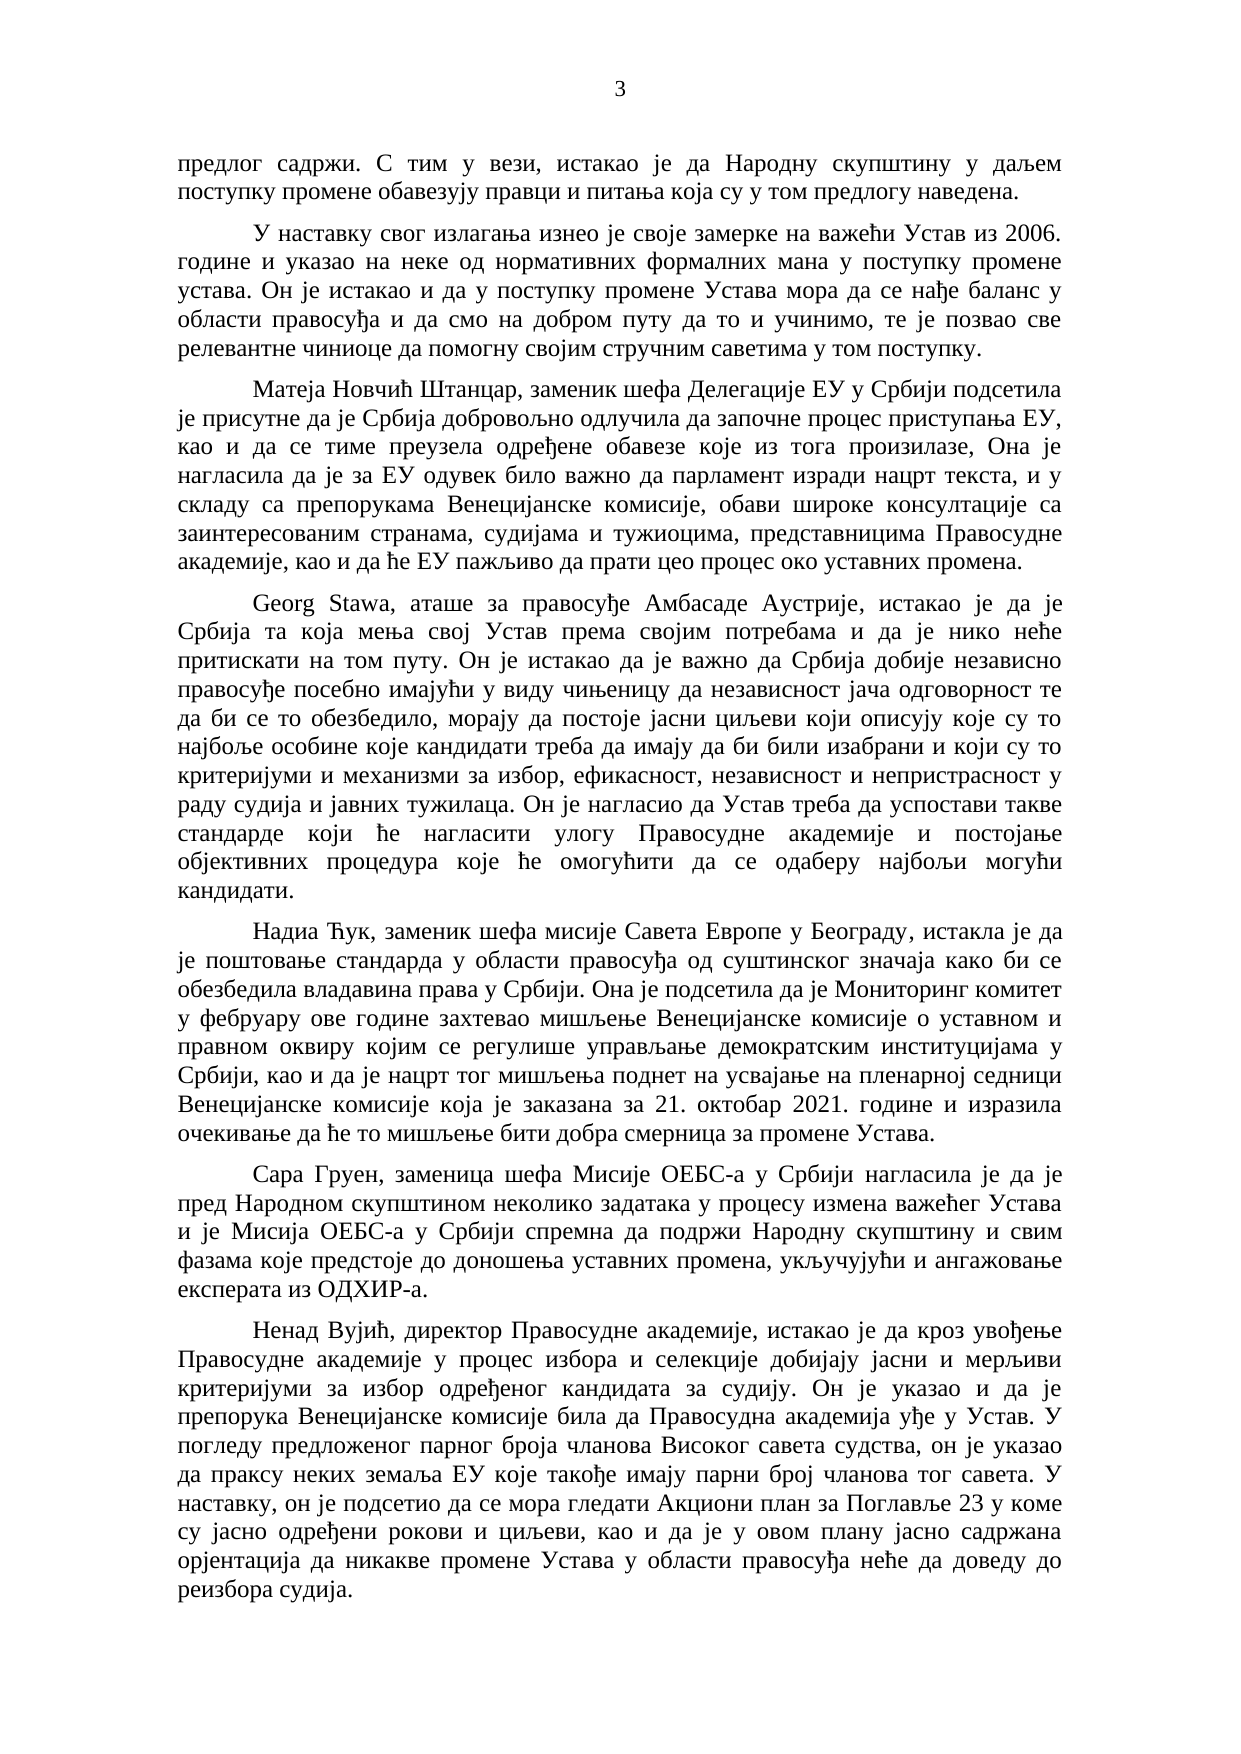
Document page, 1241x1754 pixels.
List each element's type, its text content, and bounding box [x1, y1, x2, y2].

text Ненад Вујић, директор Правосудне академије, истакао је да кроз увођење Правосудне академије у процес избора и селекције добијају јасни и мерљиви критеријуми за избор одређеног кандидата за судију. Он је указао и да је препорука Венецијанске комисије била да Правосудна академија уђе у Устав. У погледу предложеног парног броја чланова Високог савета судства, он је указао да праксу неких земаља ЕУ које такође имају парни број чланова тог савета. У наставку, он је подсетио да се мора гледати Акциони план за Поглавље 23 у коме су јасно одређени рокови и циљеви, као и да је у овом плану јасно садржана орјентација да никакве промене Устава у области правосуђа неће да доведу до реизбора судија. [177, 1315, 1063, 1603]
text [177, 148, 1063, 205]
text Сара Груен, заменица шефа Мисије ОЕБС-а у Србији нагласила је да је пред Народном скупштином неколико задатака у процесу измена важећег Устава и је Мисија ОЕБС-а у Србији спремна да подржи Народну скупштину и свим фазама које предстоје до доношења уставних промена, укључујући и ангажовање експерата из ОДХИР-а. [177, 1159, 1063, 1303]
text Матеја Новчић Штанцар, заменик шефа Делегације ЕУ у Србији подсетила је присутне да је Србија добровољно одлучила да започне процес приступања ЕУ, као и да се тиме преузела одређене обавезе које из тога произилазе, Она је нагласила да је за ЕУ одувек било важно да парламент изради нацрт текста, и у складу са препорукама Венецијанске комисије, обави широке консултације са заинтересованим странама, судијама и тужиоцима, представницима Правосудне академије, као и да ће ЕУ пажљиво да прати цео процес око уставних промена. [177, 374, 1063, 575]
text У наставку свог излагања изнео је своје замерке на важећи Устав из 2006. године и указао на неке од нормативних формалних мана у поступку промене устава. Он је истакао и да у поступку промене Устава мора да се нађе баланс у области правосуђа и да смо на добром путу да то и учинимо, те је позвао све релевантне чиниоце да помогну својим стручним саветима у том поступку. [177, 218, 1063, 361]
text Надиа Ћук, заменик шефа мисије Савета Европе у Београду, истакла је да је поштовање стандарда у области правосуђа од суштинског значаја како би се обезбедила владавина права у Србији. Она је подсетила да је Мониторинг комитет у фебруару ове године захтевао мишљење Венецијанске комисије о уставном и правном оквиру којим се регулише управљање демократским институцијама у Србији, као и да је нацрт тог мишљења поднет на усвајање на пленарној седници Венецијанске комисије која је заказана за 21. октобар 2021. године и изразила очекивање да ће то мишљење бити добра смерница за промене Устава. [177, 916, 1063, 1146]
text Georg Stawa, аташе за правосуђе Амбасаде Аустрије, истакао је да је Србија та која мења свој Устав према својим потребама и да је нико неће притискати на том путу. Он је истакао да је важно да Србија добије независно правосуђе посебно имајући у виду чињеницу да независност јача одговорност те да би се то обезбедило, морају да постоје јасни циљеви који описују које су то најбоље особине које кандидати треба да имају да би били изабрани и који су то критеријуми и механизми за избор, ефикасност, независност и непристрасност у раду судија и јавних тужилаца. Он је нагласио да Устав треба да успостави такве стандарде који ће нагласити улогу Правосудне академије и постојање објективних процедура које ће омогућити да се одаберу најбољи могући кандидати. [177, 588, 1063, 904]
